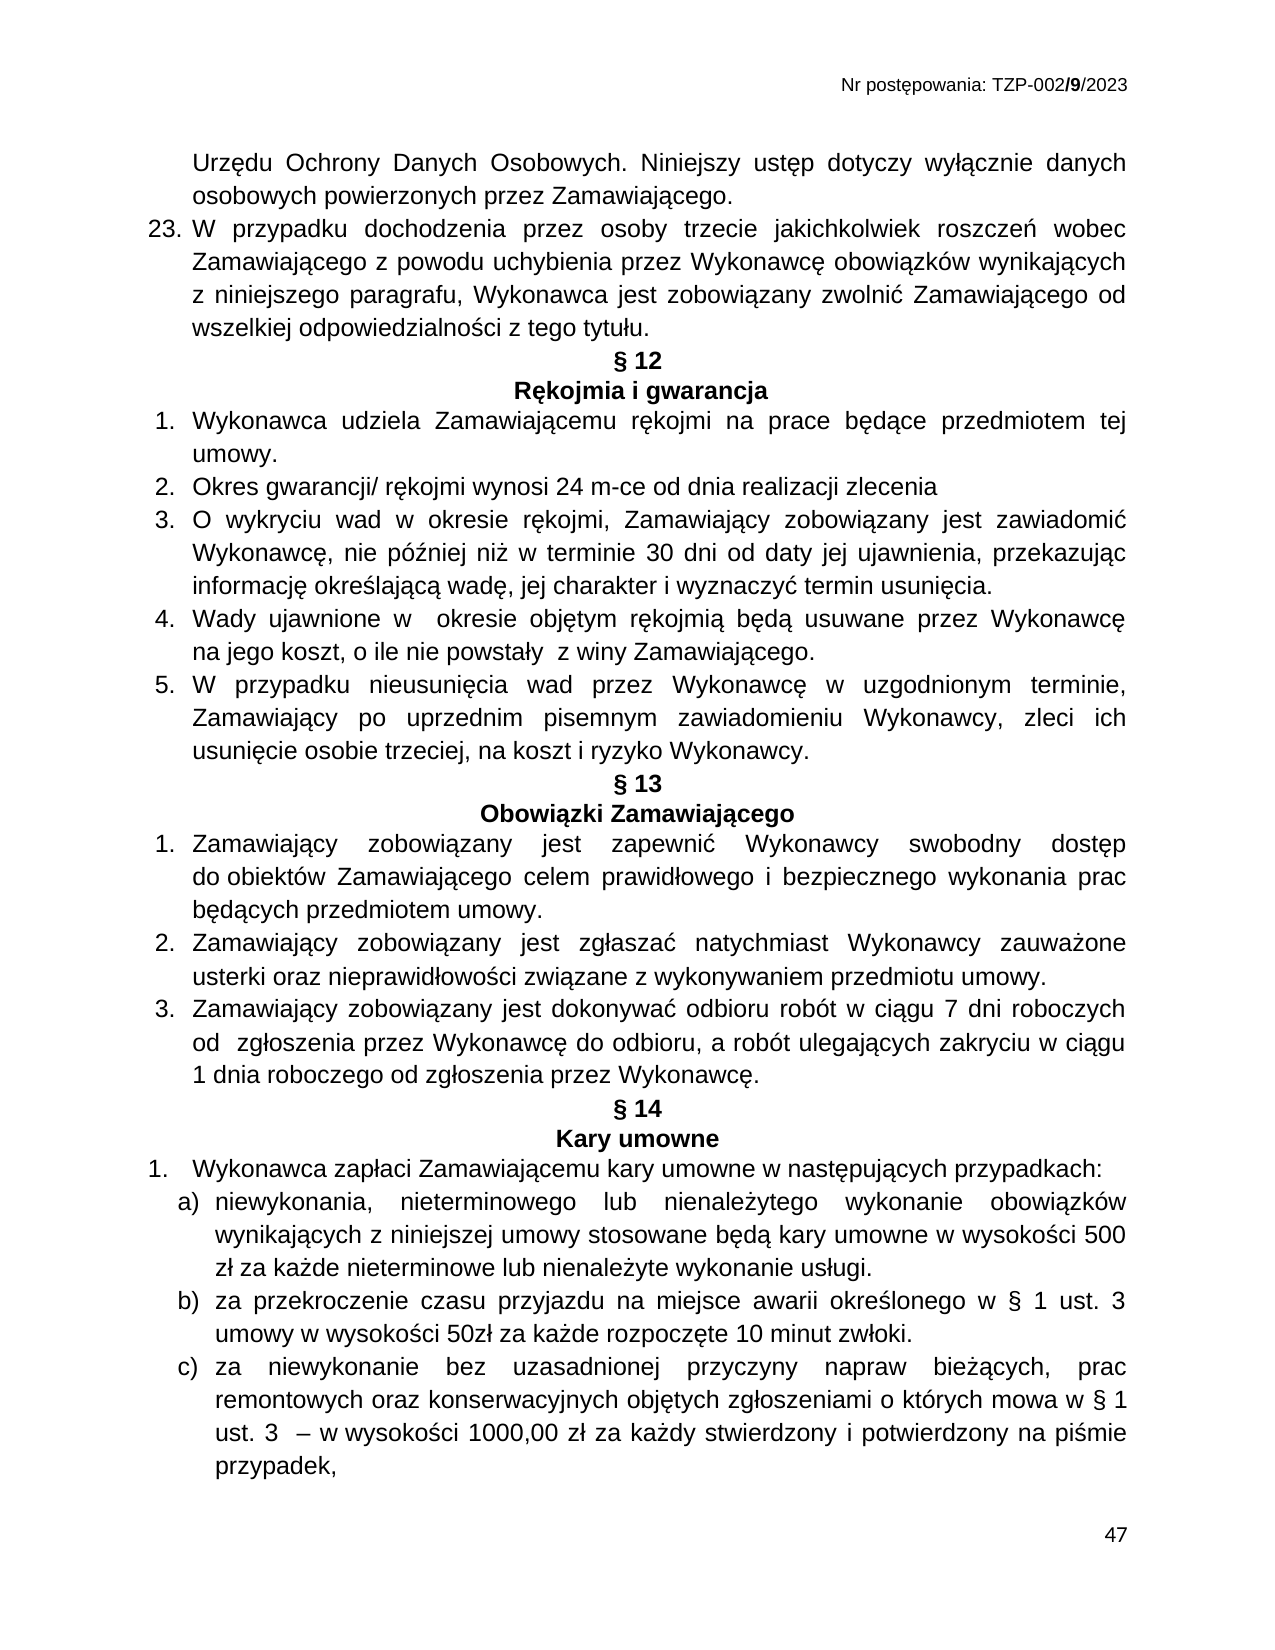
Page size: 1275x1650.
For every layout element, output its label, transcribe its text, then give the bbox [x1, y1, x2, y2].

list Zamawiający zobowiązany jest dokonywać odbioru robót w ciągu 7 dni roboczych od zgłoszenia przez Wykonawcę do odbioru, a robót ulegających zakryciu w ciągu 1 dnia roboczego od zgłoszenia przez Wykonawcę. [154, 994, 1127, 1089]
text § 14 [148, 1093, 1127, 1122]
list niewykonania, nieterminowego lub nienależytego wykonanie obowiązków wynikających z niniejszej umowy stosowane będą kary umowne w wysokości 500 zł za każde nieterminowe lub nienależyte wykonanie usługi. [177, 1187, 1127, 1282]
text Kary umowne [148, 1124, 1127, 1152]
list Wady ujawnione w okresie objętym rękojmią będą usuwane przez Wykonawcę na jego koszt, o ile nie powstały z winy Zamawiającego. [154, 604, 1127, 666]
list O wykryciu wad w okresie rękojmi, Zamawiający zobowiązany jest zawiadomić Wykonawcę, nie później niż w terminie 30 dni od daty jej ujawnienia, przekazując informację określającą wadę, jej charakter i wyznaczyć termin usunięcia. [154, 505, 1127, 600]
text § 13 [148, 769, 1127, 798]
list Zamawiający zobowiązany jest zapewnić Wykonawcy swobodny dostęp do obiektów Zamawiającego celem prawidłowego i bezpiecznego wykonania prac będących przedmiotem umowy. [154, 829, 1127, 924]
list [148, 148, 1127, 209]
list Zamawiający zobowiązany jest zgłaszać natychmiast Wykonawcy zauważone usterki oraz nieprawidłowości związane z wykonywaniem przedmiotu umowy. [154, 928, 1127, 990]
text Rękojmia i gwarancja [148, 376, 1127, 404]
list za niewykonanie bez uzasadnionej przyczyny napraw bieżących, prac remontowych oraz konserwacyjnych objętych zgłoszeniami o których mowa w § 1 ust. 3 – w wysokości 1000,00 zł za każdy stwierdzony i potwierdzony na piśmie przypadek, [177, 1352, 1127, 1480]
text § 12 [148, 346, 1127, 374]
list W przypadku dochodzenia przez osoby trzecie jakichkolwiek roszczeń wobec Zamawiającego z powodu uchybienia przez Wykonawcę obowiązków wynikających z niniejszego paragrafu, Wykonawca jest zobowiązany zwolnić Zamawiającego od wszelkiej odpowiedzialności z tego tytułu. [148, 214, 1127, 341]
list Wykonawca zapłaci Zamawiającemu kary umowne w następujących przypadkach: [148, 1154, 1127, 1182]
list W przypadku nieusunięcia wad przez Wykonawcę w uzgodnionym terminie, Zamawiający po uprzednim pisemnym zawiadomieniu Wykonawcy, zleci ich usunięcie osobie trzeciej, na koszt i ryzyko Wykonawcy. [154, 670, 1127, 765]
list Wykonawca udziela Zamawiającemu rękojmi na prace będące przedmiotem tej umowy. [154, 406, 1127, 468]
list za przekroczenie czasu przyjazdu na miejsce awarii określonego w § 1 ust. 3 umowy w wysokości 50zł za każde rozpoczęte 10 minut zwłoki. [177, 1286, 1127, 1348]
list Okres gwarancji/ rękojmi wynosi 24 m-ce od dnia realizacji zlecenia [154, 472, 1127, 501]
text Obowiązki Zamawiającego [148, 799, 1127, 828]
